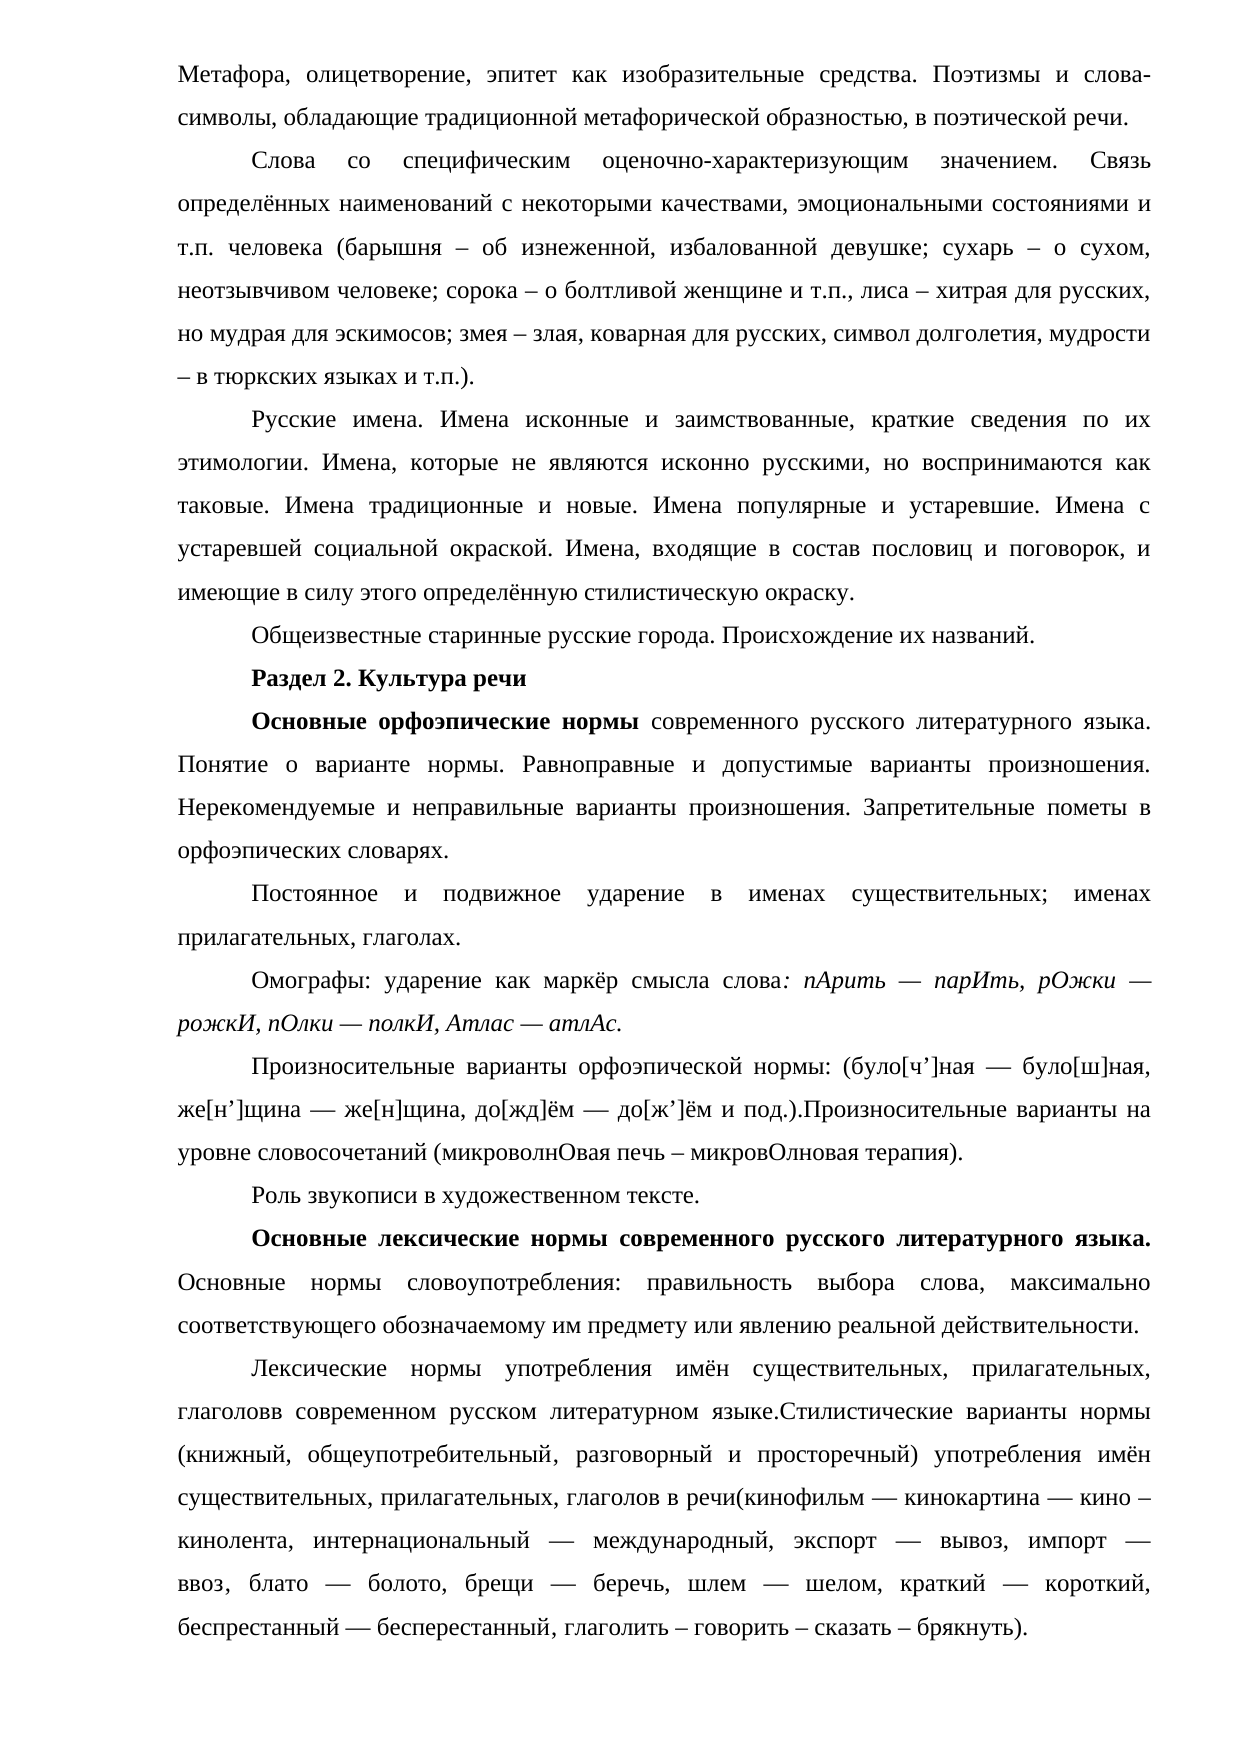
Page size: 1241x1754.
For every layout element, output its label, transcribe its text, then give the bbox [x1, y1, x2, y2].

text Основные лексические нормы современного русского литературного языка. Основные нормы словоупотребления: правильность выбора слова, максимально соответствующего обозначаемому им предмету или явлению реальной действительности. [177, 1223, 1152, 1338]
text Лексические нормы употребления имён существительных, прилагательных, глаголовв современном русском литературном языке.Стилистические варианты нормы (книжный, общеупотребительный‚ разговорный и просторечный) употребления имён существительных, прилагательных, глаголов в речи(кинофильм — кинокартина — кино – кинолента, интернациональный — международный, экспорт — вывоз, импорт — ввоз‚ блато — болото, брещи — беречь, шлем — шелом, краткий — короткий, беспрестанный — бесперестанный‚ глаголить – говорить – сказать – брякнуть). [177, 1353, 1152, 1640]
text Русские имена. Имена исконные и заимствованные, краткие сведения по их этимологии. Имена, которые не являются исконно русскими, но воспринимаются как таковые. Имена традиционные и новые. Имена популярные и устаревшие. Имена с устаревшей социальной окраской. Имена, входящие в состав пословиц и поговорок, и имеющие в силу этого определённую стилистическую окраску. [177, 404, 1152, 605]
text Слова со специфическим оценочно-характеризующим значением. Связь определённых наименований с некоторыми качествами, эмоциональными состояниями и т.п. человека (барышня – об изнеженной, избалованной девушке; сухарь – о сухом, неотзывчивом человеке; сорока – о болтливой женщине и т.п., лиса – хитрая для русских, но мудрая для эскимосов; змея – злая, коварная для русских, символ долголетия, мудрости – в тюркских языках и т.п.). [177, 145, 1152, 390]
text Омографы: ударение как маркёр смысла слова: пАрить — парИть, рОжки — рожкИ, пОлки — полкИ, Атлас — атлАс. [177, 965, 1152, 1037]
text Раздел 2. Культура речи [177, 663, 1152, 692]
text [177, 59, 1152, 131]
text Основные орфоэпические нормы современного русского литературного языка. Понятие о варианте нормы. Равноправные и допустимые варианты произношения. Нерекомендуемые и неправильные варианты произношения. Запретительные пометы в орфоэпических словарях. [177, 706, 1152, 864]
text Произносительные варианты орфоэпической нормы: (було[ч’]ная — було[ш]ная, же[н’]щина — же[н]щина, до[жд]ём — до[ж’]ём и под.).Произносительные варианты на уровне словосочетаний (микроволнОвая печь – микровОлновая терапия). [177, 1051, 1152, 1166]
text Общеизвестные старинные русские города. Происхождение их названий. [177, 620, 1152, 648]
text Постоянное и подвижное ударение в именах существительных; именах прилагательных, глаголах. [177, 878, 1152, 950]
text Роль звукописи в художественном тексте. [177, 1180, 1152, 1209]
